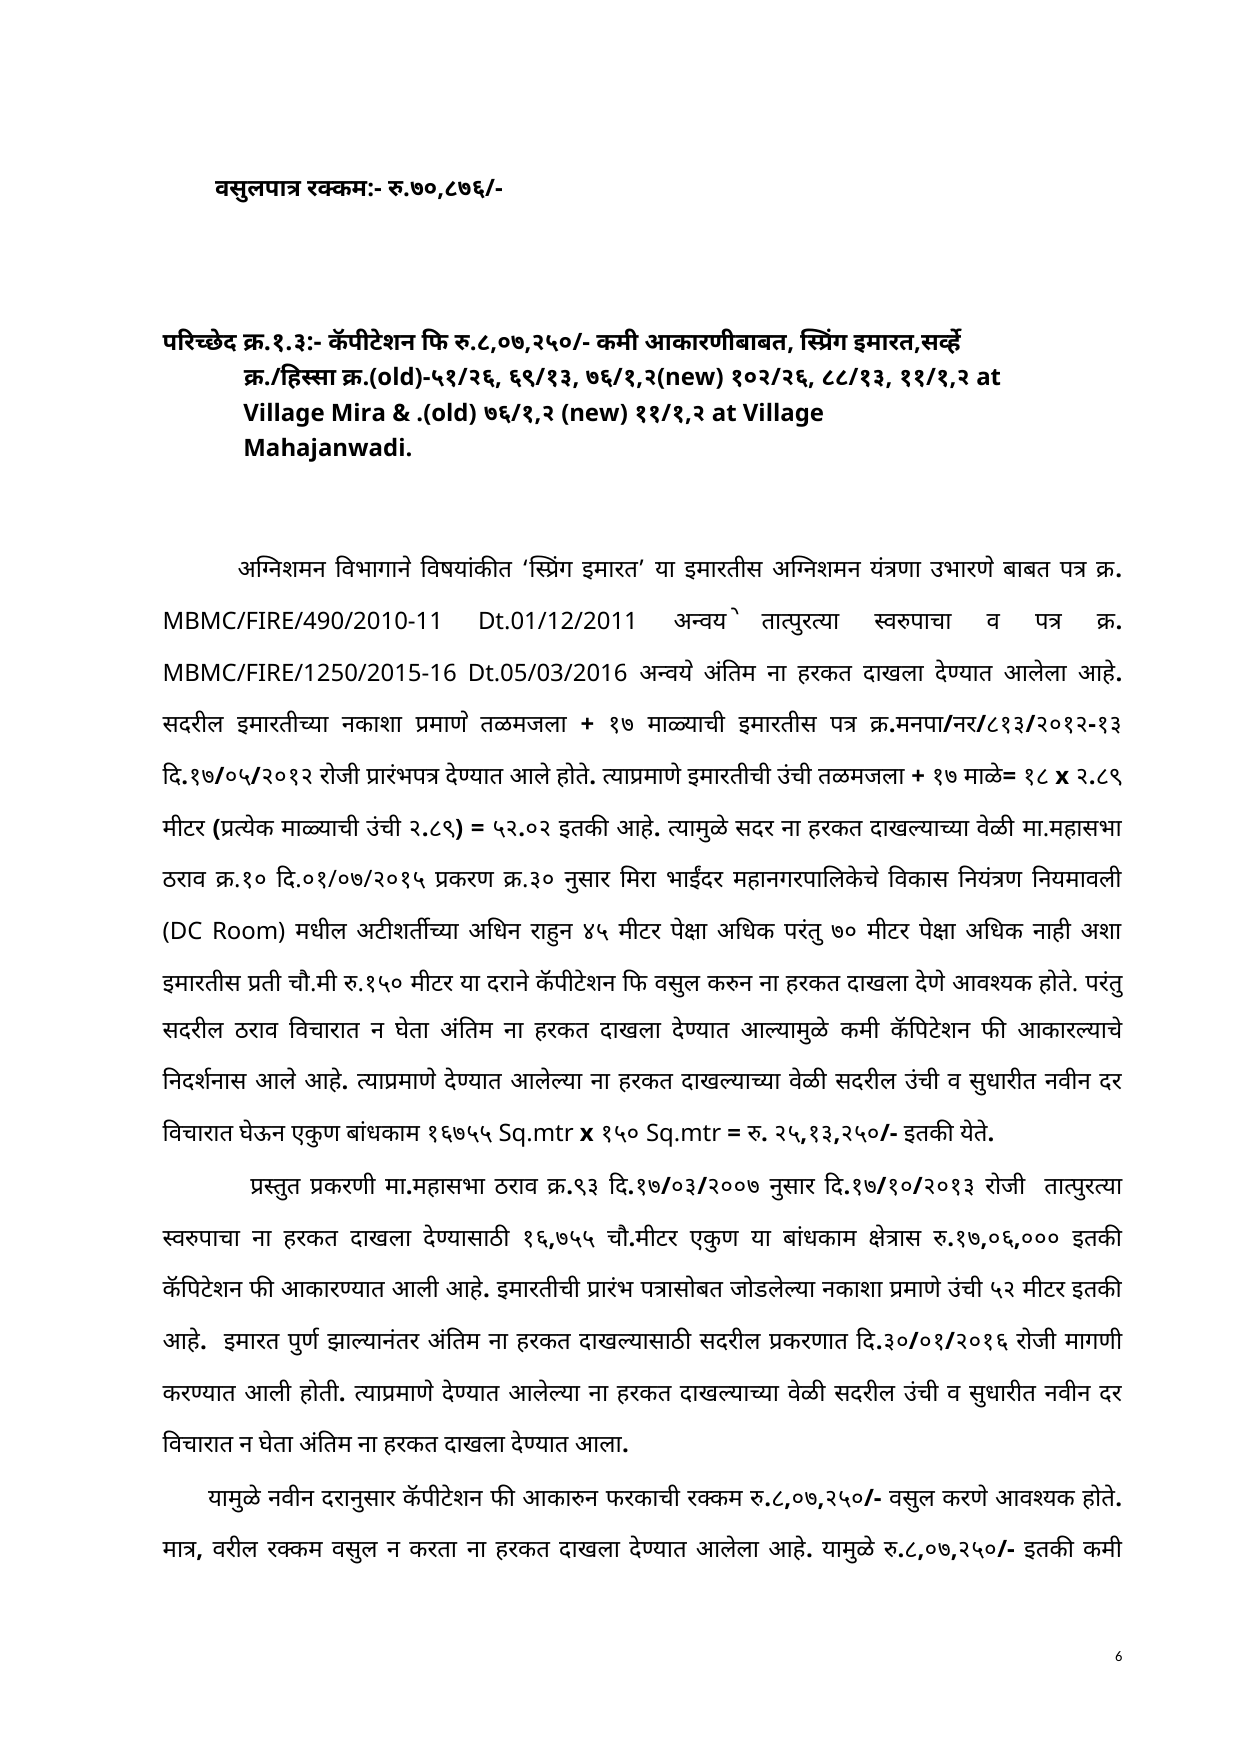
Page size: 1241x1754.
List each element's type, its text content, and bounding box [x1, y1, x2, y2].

list वसुलपात्र रक्कम:- रु.७०,८७६/- [215, 170, 1122, 206]
text परिच्छेद क्र.१.३:- कॅपीटेशन फि रु.८,०७,२५०/- कमी आकारणीबाबत, स्प्रिंग इमारत,सर्व्हे [162, 323, 1122, 360]
text Village Mira & .(old) ७६/१,२ (new) ११/१,२ at Village [162, 396, 1122, 431]
text अग्निशमन विभागाने विषयांकीत ‘स्प्रिंग इमारत’ या इमारतीस अग्निशमन यंत्रणा उभारणे बाबत पत्र क्र. MBMC/FIRE/490/2010-11 Dt.01/12/2011 अन्वये तात्पुरत्या स्वरुपाचा व पत्र क्र. MBMC/FIRE/1250/2015-16 Dt.05/03/2016 अन्वये अंतिम ना हरकत दाखला देण्यात आलेला आहे. सदरील इमारतीच्या नकाशा प्रमाणे तळमजला + १७ माळ्याची इमारतीस पत्र क्र.मनपा/नर/८१३/२०१२-१३ दि.१७/०५/२०१२ रोजी प्रारंभपत्र देण्यात आले होते. त्याप्रमाणे इमारतीची उंची तळमजला + १७ माळे= १८ x २.८९ मीटर (प्रत्येक माळ्याची उंची २.८९) = ५२.०२ इतकी आहे. त्यामुळे सदर ना हरकत दाखल्याच्या वेळी मा.महासभा ठराव क्र.१० दि.०१/०७/२०१५ प्रकरण क्र.३० नुसार मिरा भाईंदर महानगरपालिकेचे विकास नियंत्रण नियमावली (DC Room) मधील अटीशर्तीच्या अधिन राहुन ४५ मीटर पेक्षा अधिक परंतु ७० मीटर पेक्षा अधिक नाही अशा इमारतीस प्रती चौ.मी रु.१५० मीटर या दराने कॅपीटेशन फि वसुल करुन ना हरकत दाखला देणे आवश्यक होते. परंतु सदरील ठराव विचारात न घेता अंतिम ना हरकत दाखला देण्यात आल्यामुळे कमी कॅपिटेशन फी आकारल्याचे निदर्शनास आले आहे. त्याप्रमाणे देण्यात आलेल्या ना हरकत दाखल्याच्या वेळी सदरील उंची व सुधारीत नवीन दर विचारात घेऊन एकुण बांधकाम १६७५५ Sq.mtr x १५० Sq.mtr = रु. २५,१३,२५०/- इतकी येते. [162, 552, 1122, 1151]
text Mahajanwadi. [162, 431, 1122, 464]
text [162, 1480, 1122, 1567]
text क्र./हिस्सा क्र.(old)-५१/२६, ६९/१३, ७६/१,२(new) १०२/२६, ८८/१३, ११/१,२ at [162, 360, 1122, 396]
text प्रस्तुत प्रकरणी मा.महासभा ठराव क्र.९३ दि.१७/०३/२००७ नुसार दि.१७/१०/२०१३ रोजी तात्पुरत्या स्वरुपाचा ना हरकत दाखला देण्यासाठी १६,७५५ चौ.मीटर एकुण या बांधकाम क्षेत्रास रु.१७,०६,००० इतकी कॅपिटेशन फी आकारण्यात आली आहे. इमारतीची प्रारंभ पत्रासोबत जोडलेल्या नकाशा प्रमाणे उंची ५२ मीटर इतकी आहे. इमारत पुर्ण झाल्यानंतर अंतिम ना हरकत दाखल्यासाठी सदरील प्रकरणात दि.३०/०१/२०१६ रोजी मागणी करण्यात आली होती. त्याप्रमाणे देण्यात आलेल्या ना हरकत दाखल्याच्या वेळी सदरील उंची व सुधारीत नवीन दर विचारात न घेता अंतिम ना हरकत दाखला देण्यात आला. [162, 1169, 1122, 1463]
